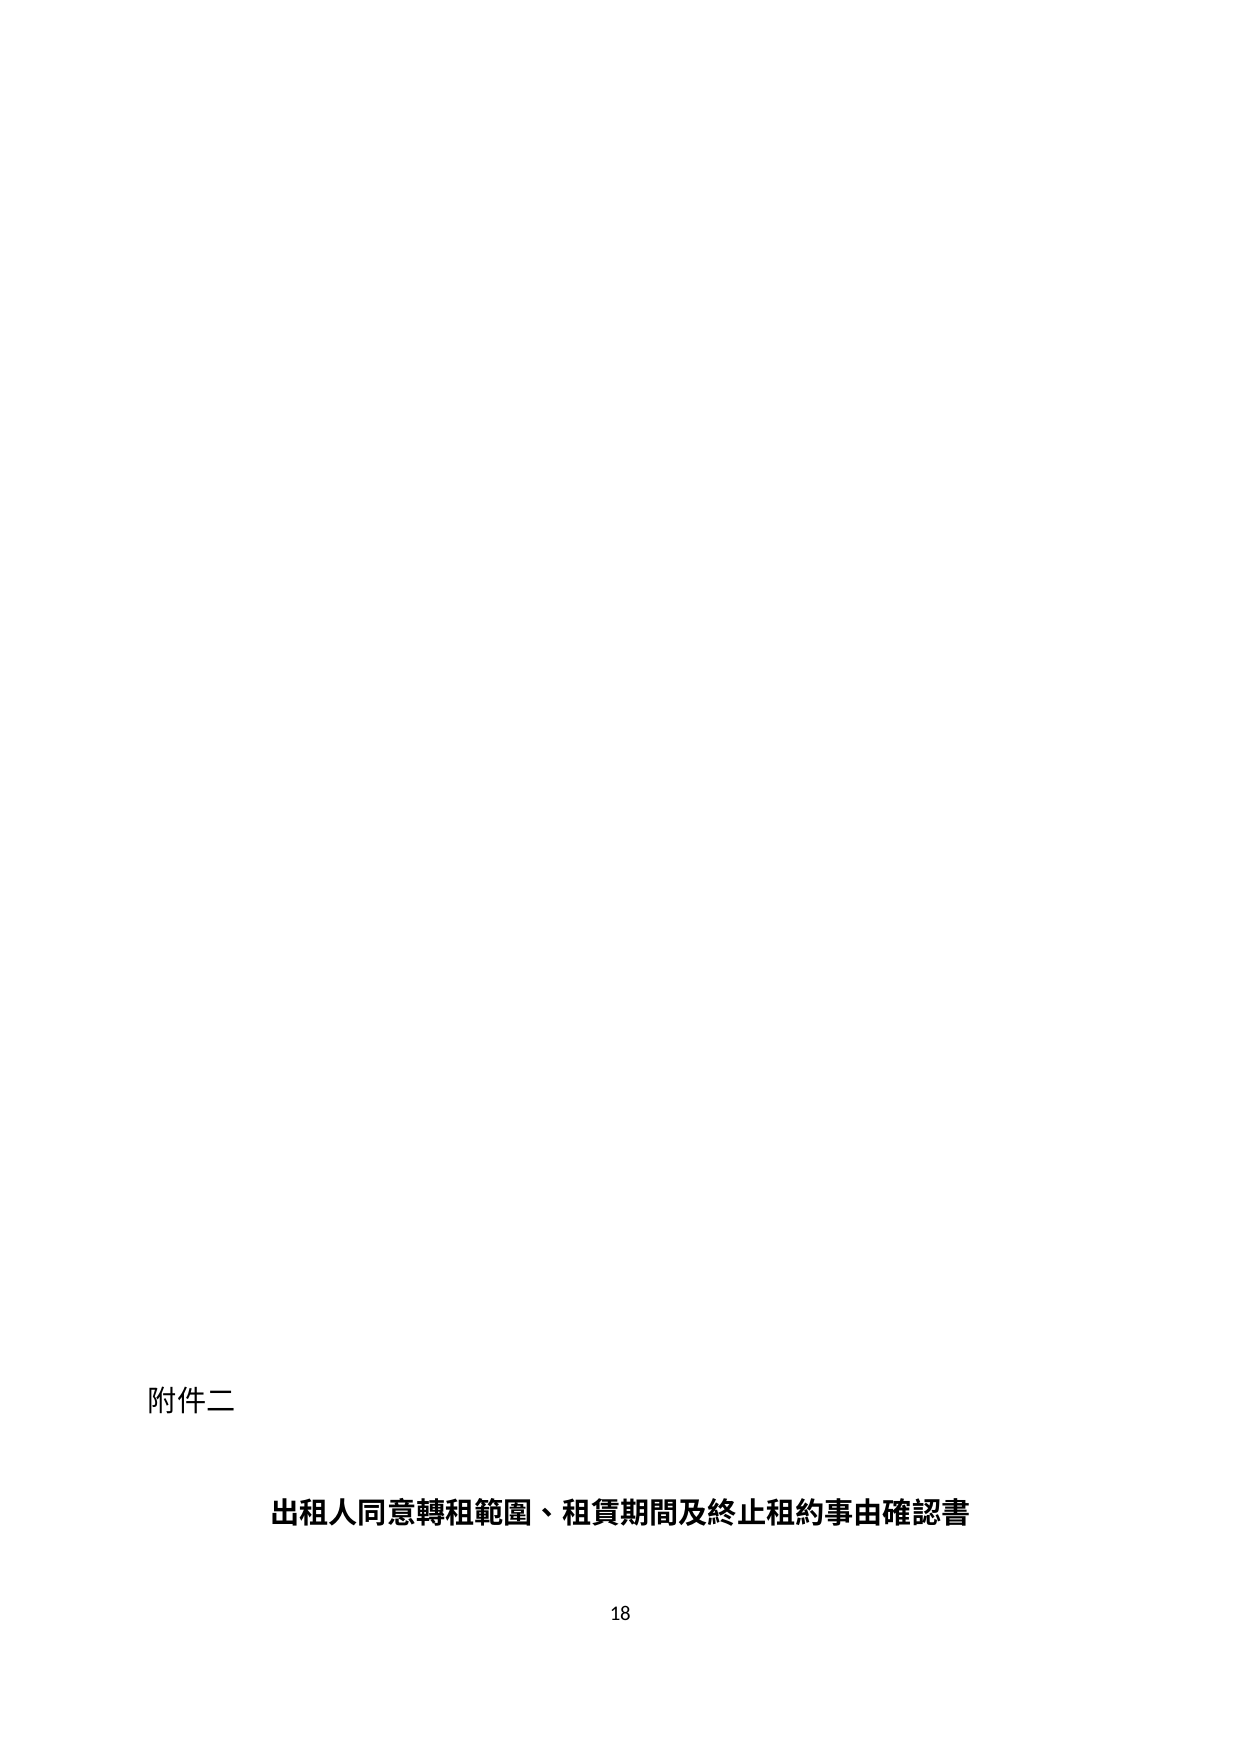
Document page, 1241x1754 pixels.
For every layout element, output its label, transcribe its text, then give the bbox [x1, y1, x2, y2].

text 出租人同意轉租範圍、租賃期間及終止租約事由確認書 [148, 1474, 1092, 1549]
text 附件二 [148, 1361, 1092, 1436]
